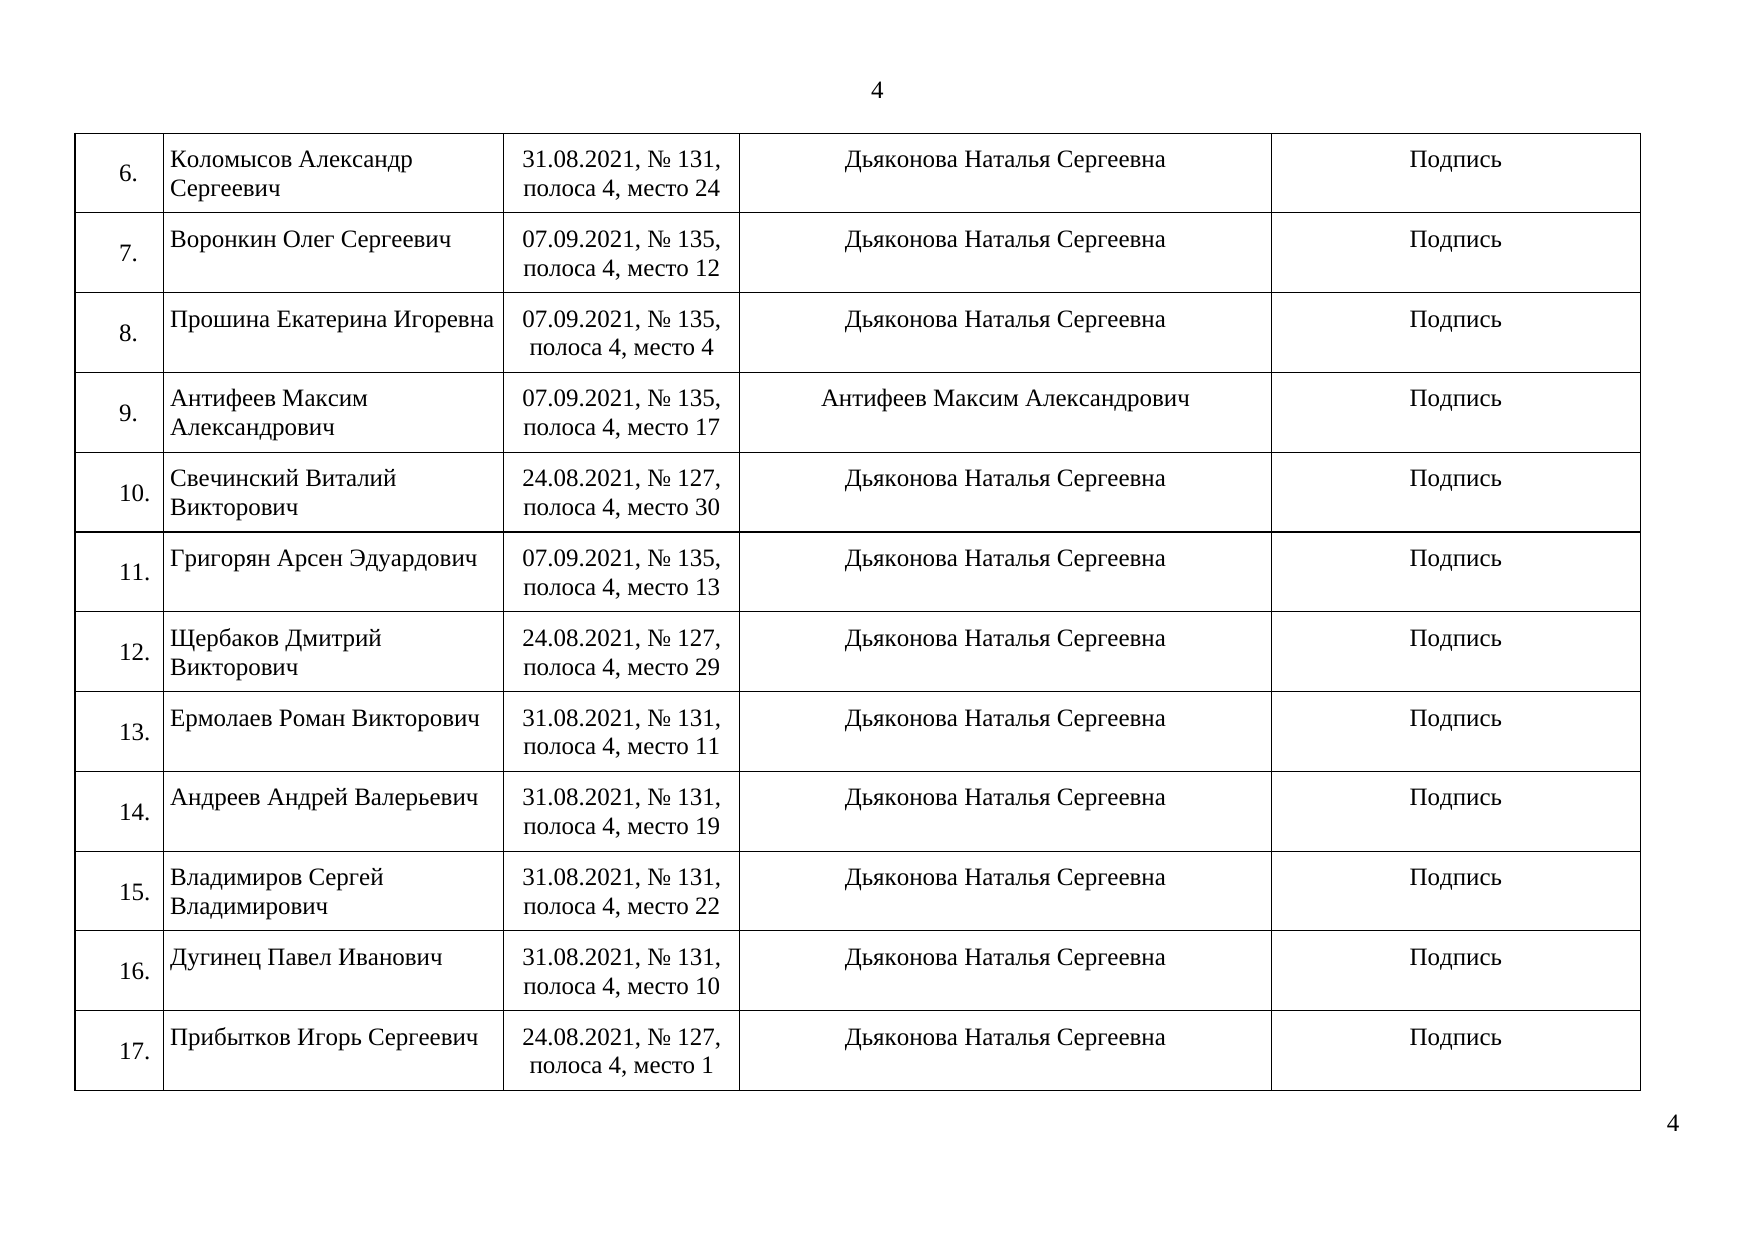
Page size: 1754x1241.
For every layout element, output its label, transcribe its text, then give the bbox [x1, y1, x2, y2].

table_cell [76, 612, 163, 691]
table_cell 31.08.2021, № 131, полоса 4, место 10 [504, 931, 739, 1010]
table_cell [740, 134, 1271, 212]
table_cell Григорян Арсен Эдуардович [164, 533, 503, 611]
table_cell Ермолаев Роман Викторович [164, 692, 503, 771]
table_cell Подпись [1272, 533, 1640, 611]
table_cell Подпись [1272, 293, 1640, 372]
table_cell 24.08.2021, № 127, полоса 4, место 1 [504, 1011, 739, 1090]
table_cell [76, 373, 163, 452]
table_cell Андреев Андрей Валерьевич [164, 772, 503, 851]
table_cell [76, 692, 163, 771]
table_cell Подпись [1272, 692, 1640, 771]
table_cell [76, 1011, 163, 1090]
table_cell Подпись [1272, 931, 1640, 1010]
table_cell Подпись [1272, 213, 1640, 292]
table_cell [76, 931, 163, 1010]
table_cell Подпись [1272, 772, 1640, 851]
table_cell [76, 772, 163, 851]
table_cell [76, 134, 163, 212]
table_cell Антифеев Максим Александрович [164, 373, 503, 452]
table_cell Подпись [1272, 453, 1640, 531]
table_cell Подпись [1272, 612, 1640, 691]
table_cell 07.09.2021, № 135, полоса 4, место 13 [504, 533, 739, 611]
table_cell Дьяконова Наталья Сергеевна [740, 852, 1271, 930]
table_cell Подпись [1272, 373, 1640, 452]
table_cell Дьяконова Наталья Сергеевна [740, 692, 1271, 771]
table_cell 07.09.2021, № 135, полоса 4, место 12 [504, 213, 739, 292]
table_cell Дьяконова Наталья Сергеевна [740, 612, 1271, 691]
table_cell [740, 1011, 1271, 1090]
table_cell 24.08.2021, № 127, полоса 4, место 30 [504, 453, 739, 531]
table_cell Антифеев Максим Александрович [740, 373, 1271, 452]
table_cell 31.08.2021, № 131, полоса 4, место 22 [504, 852, 739, 930]
table_cell 07.09.2021, № 135, полоса 4, место 17 [504, 373, 739, 452]
table_cell Дьяконова Наталья Сергеевна [740, 213, 1271, 292]
table_cell Прошина Екатерина Игоревна [164, 293, 503, 372]
table_cell Щербаков Дмитрий Викторович [164, 612, 503, 691]
table_cell 07.09.2021, № 135, полоса 4, место 4 [504, 293, 739, 372]
table_cell Подпись [1272, 1011, 1640, 1090]
table_cell Подпись [1272, 134, 1640, 212]
table_cell Подпись [1272, 852, 1640, 930]
table_cell Воронкин Олег Сергеевич [164, 213, 503, 292]
table_cell 31.08.2021, № 131, полоса 4, место 24 [504, 134, 739, 212]
table_cell Дьяконова Наталья Сергеевна [740, 772, 1271, 851]
table_cell Прибытков Игорь Сергеевич [164, 1011, 503, 1090]
table_cell 24.08.2021, № 127, полоса 4, место 29 [504, 612, 739, 691]
table_cell 31.08.2021, № 131, полоса 4, место 11 [504, 692, 739, 771]
table_cell Дьяконова Наталья Сергеевна [740, 931, 1271, 1010]
table_cell [76, 533, 163, 611]
table_cell Коломысов Александр Сергеевич [164, 134, 503, 212]
table_cell [76, 213, 163, 292]
table_cell [76, 852, 163, 930]
table_cell Дугинец Павел Иванович [164, 931, 503, 1010]
table_cell Дьяконова Наталья Сергеевна [740, 533, 1271, 611]
table_cell Дьяконова Наталья Сергеевна [740, 293, 1271, 372]
table_cell [76, 453, 163, 531]
table_cell Свечинский Виталий Викторович [164, 453, 503, 531]
table_cell Дьяконова Наталья Сергеевна [740, 453, 1271, 531]
table_cell 31.08.2021, № 131, полоса 4, место 19 [504, 772, 739, 851]
table_cell [76, 293, 163, 372]
table_cell Владимиров Сергей Владимирович [164, 852, 503, 930]
